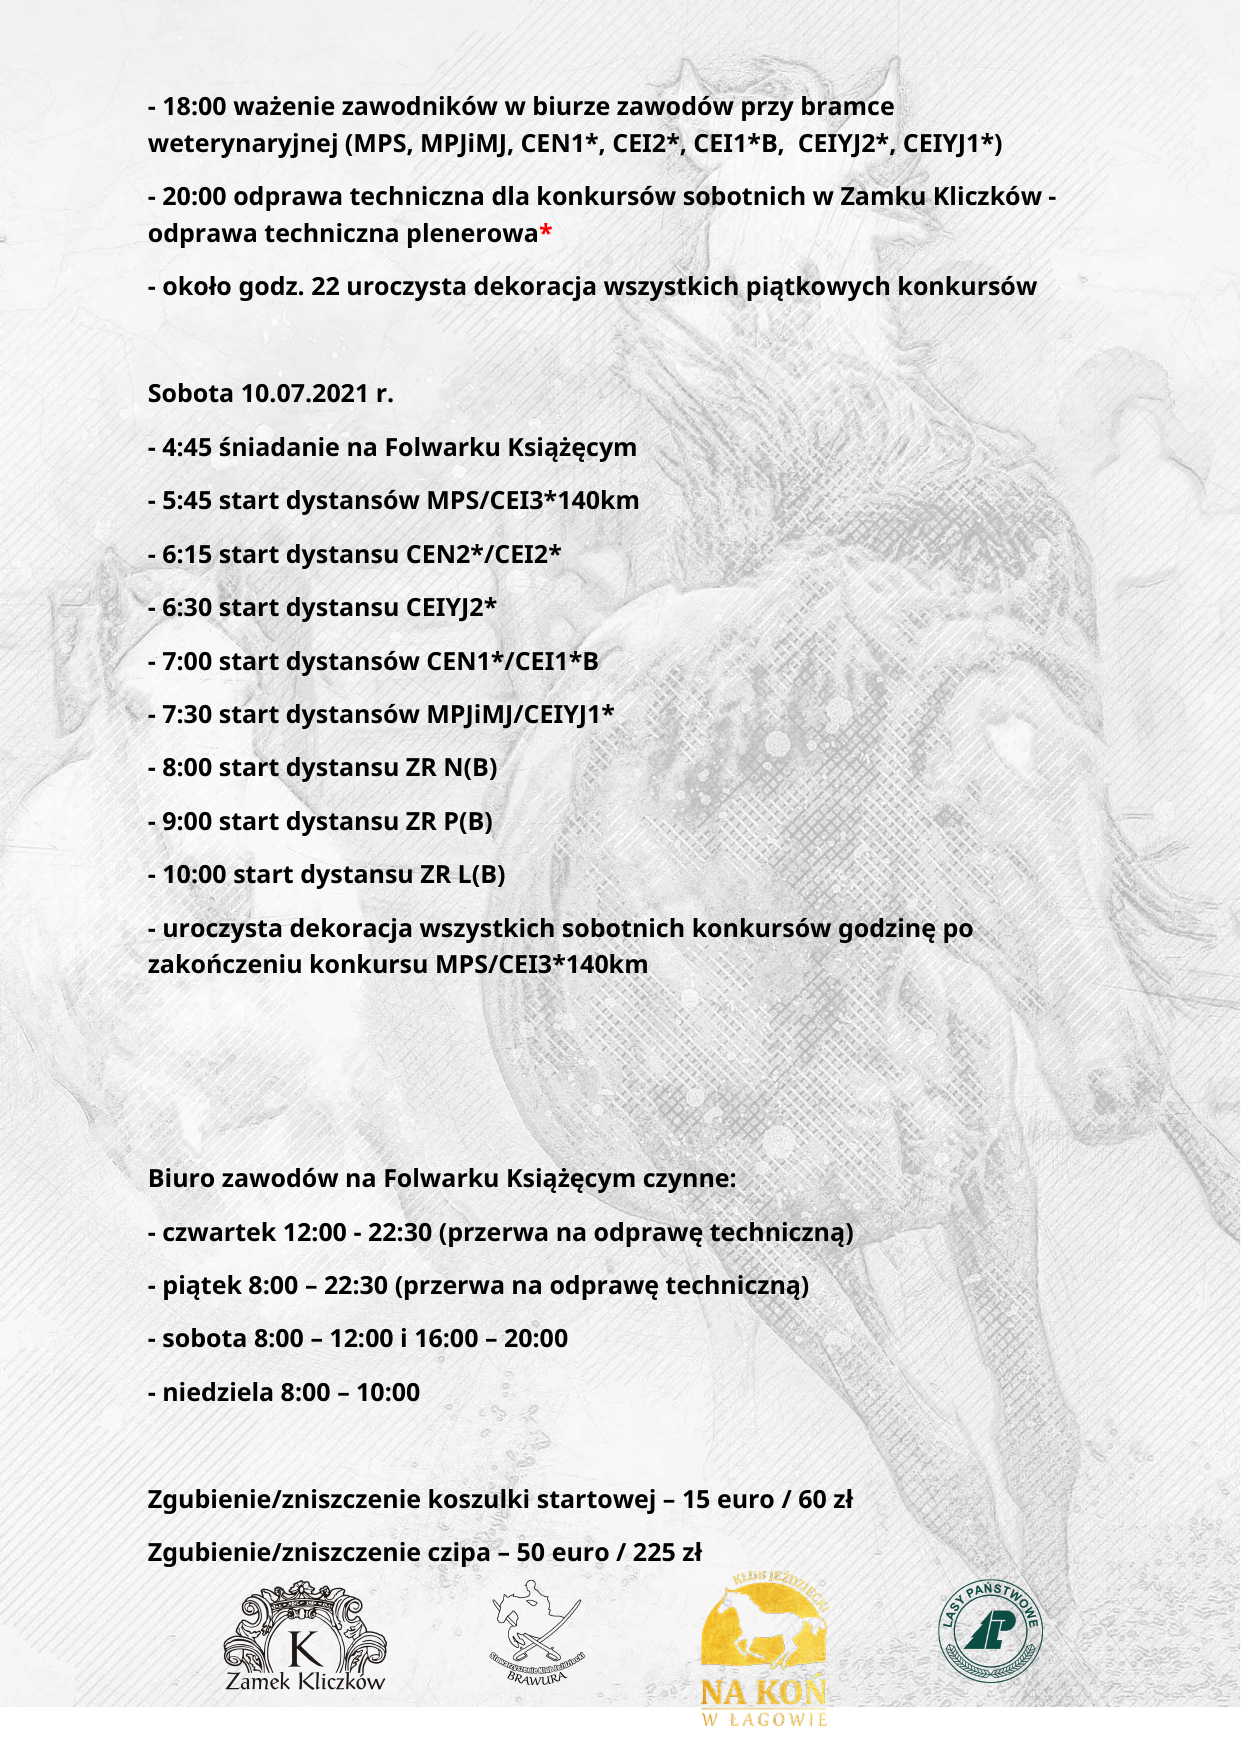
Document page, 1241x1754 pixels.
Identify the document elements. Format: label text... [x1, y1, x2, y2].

text - 10:00 start dystansu ZR L(B) [148, 857, 1093, 891]
text - uroczysta dekoracja wszystkich sobotnich konkursów godzinę po zakończeniu konkursu MPS/CEI3*140km [148, 910, 1093, 981]
text - czwartek 12:00 - 22:30 (przerwa na odprawę techniczną) [148, 1214, 1093, 1248]
text - niedziela 8:00 – 10:00 [148, 1374, 1093, 1409]
text - 20:00 odprawa techniczna dla konkursów sobotnich w Zamku Kliczków - odprawa techniczna plenerowa* [148, 179, 1093, 250]
text - 8:00 start dystansu ZR N(B) [148, 750, 1093, 784]
text - 6:30 start dystansu CEIYJ2* [148, 590, 1093, 624]
text - 18:00 ważenie zawodników w biurze zawodów przy bramce weterynaryjnej (MPS, MPJiMJ, CEN1*, CEI2*, CEI1*B, CEIYJ2*, CEIYJ1*) [148, 89, 1093, 159]
text - 6:15 start dystansu CEN2*/CEI2* [148, 536, 1093, 570]
picture [0, 0, 1241, 1726]
text Zgubienie/zniszczenie koszulki startowej – 15 euro / 60 zł [148, 1481, 1093, 1516]
text Zgubienie/zniszczenie czipa – 50 euro / 225 zł [148, 1535, 1093, 1569]
text - 7:30 start dystansów MPJiMJ/CEIYJ1* [148, 697, 1093, 731]
text - sobota 8:00 – 12:00 i 16:00 – 20:00 [148, 1321, 1093, 1355]
text - 4:45 śniadanie na Folwarku Książęcym [148, 429, 1093, 463]
text - 9:00 start dystansu ZR P(B) [148, 803, 1093, 837]
text - 7:00 start dystansów CEN1*/CEI1*B [148, 643, 1093, 677]
text - około godz. 22 uroczysta dekoracja wszystkich piątkowych konkursów [148, 269, 1093, 303]
text Biuro zawodów na Folwarku Książęcym czynne: [148, 1161, 1093, 1195]
text - 5:45 start dystansów MPS/CEI3*140km [148, 483, 1093, 517]
text Sobota 10.07.2021 r. [148, 376, 1093, 410]
text - piątek 8:00 – 22:30 (przerwa na odprawę techniczną) [148, 1268, 1093, 1302]
